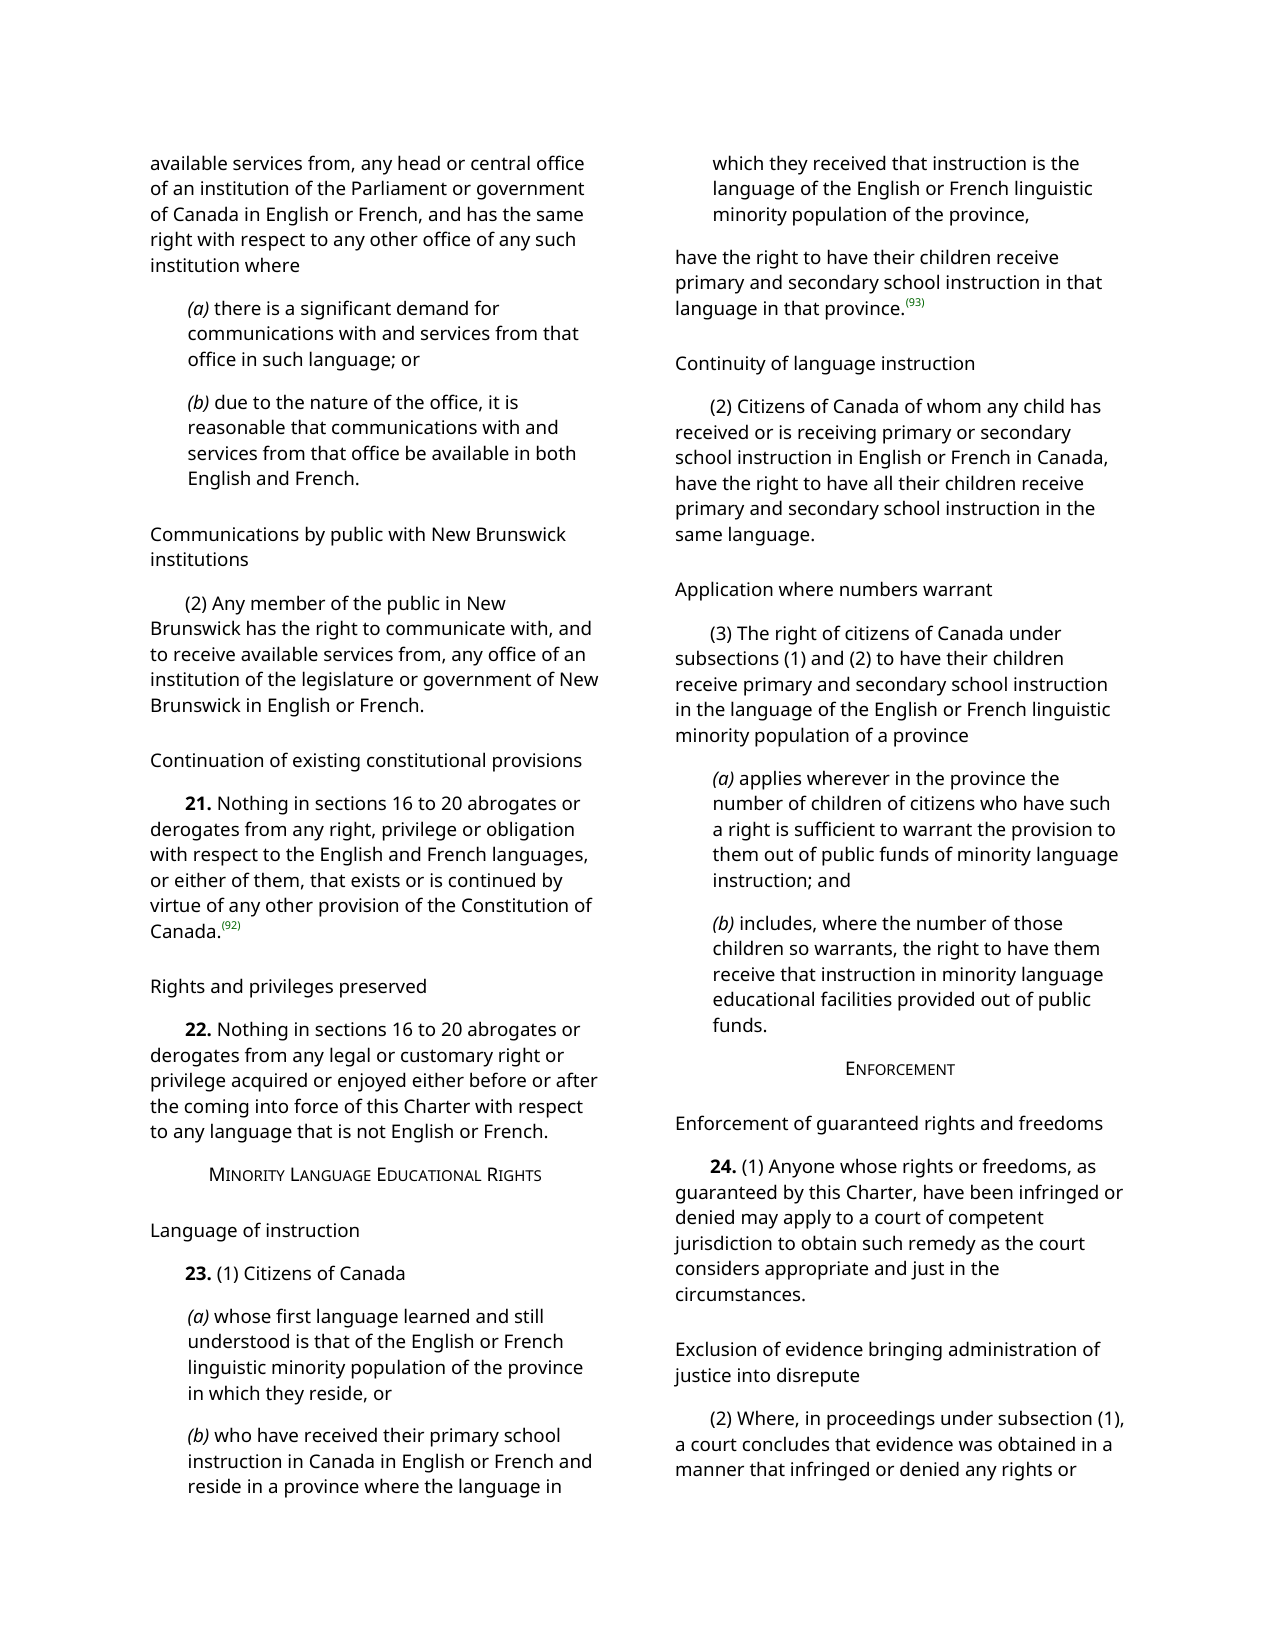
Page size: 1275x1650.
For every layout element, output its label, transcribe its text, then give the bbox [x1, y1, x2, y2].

text Language of instruction [150, 1217, 600, 1243]
subtitle Enforcement [675, 1055, 1125, 1081]
text Continuity of language instruction [675, 351, 1125, 376]
text (a) applies wherever in the province the number of children of citizens who have such a right is sufficient to warrant the provision to them out of public funds of minority language instruction; and [712, 765, 1125, 892]
text (b) who have received their primary school instruction in Canada in English or French and reside in a province where the language in which they received that instruction is the language of the English or French linguistic minority population of the province, [712, 150, 1125, 227]
text have the right to have their children receive primary and secondary school instruction in that language in that province.(93) [675, 244, 1125, 321]
text (b) who have received their primary school instruction in Canada in English or French and reside in a province where the language in which they received that instruction is the language of the English or French linguistic minority population of the province, [187, 1423, 600, 1499]
text (2) Any member of the public in New Brunswick has the right to communicate with, and to receive available services from, any office of an institution of the legislature or government of New Brunswick in English or French. [150, 590, 600, 717]
text Communications by public with New Brunswick institutions [150, 521, 600, 572]
text Enforcement of guaranteed rights and freedoms [675, 1111, 1125, 1136]
text (2) Citizens of Canada of whom any child has received or is receiving primary or secondary school instruction in English or French in Canada, have the right to have all their children receive primary and secondary school instruction in the same language. [675, 394, 1125, 547]
text Rights and privileges preserved [150, 973, 600, 999]
text (a) there is a significant demand for communications with and services from that office in such language; or [187, 295, 600, 372]
text 24. (1) Anyone whose rights or freedoms, as guaranteed by this Charter, have been infringed or denied may apply to a court of competent jurisdiction to obtain such remedy as the court considers appropriate and just in the circumstances. [675, 1154, 1125, 1307]
text 21. Nothing in sections 16 to 20 abrogates or derogates from any right, privilege or obligation with respect to the English and French languages, or either of them, that exists or is continued by virtue of any other provision of the Constitution of Canada.(92) [150, 790, 600, 943]
text Continuation of existing constitutional provisions [150, 747, 600, 773]
text (b) includes, where the number of those children so warrants, the right to have them receive that instruction in minority language educational facilities provided out of public funds. [712, 910, 1125, 1038]
text (b) due to the nature of the office, it is reasonable that communications with and services from that office be available in both English and French. [187, 389, 600, 491]
subtitle Minority Language Educational Rights [150, 1162, 600, 1187]
text Application where numbers warrant [675, 577, 1125, 602]
text 22. Nothing in sections 16 to 20 abrogates or derogates from any legal or customary right or privilege acquired or enjoyed either before or after the coming into force of this Charter with respect to any language that is not English or French. [150, 1017, 600, 1144]
text (3) The right of citizens of Canada under subsections (1) and (2) to have their children receive primary and secondary school instruction in the language of the English or French linguistic minority population of a province [675, 620, 1125, 747]
text Exclusion of evidence bringing administration of justice into disrepute [675, 1337, 1125, 1388]
text 23. (1) Citizens of Canada [150, 1260, 600, 1286]
text (a) whose first language learned and still understood is that of the English or French linguistic minority population of the province in which they reside, or [187, 1303, 600, 1405]
